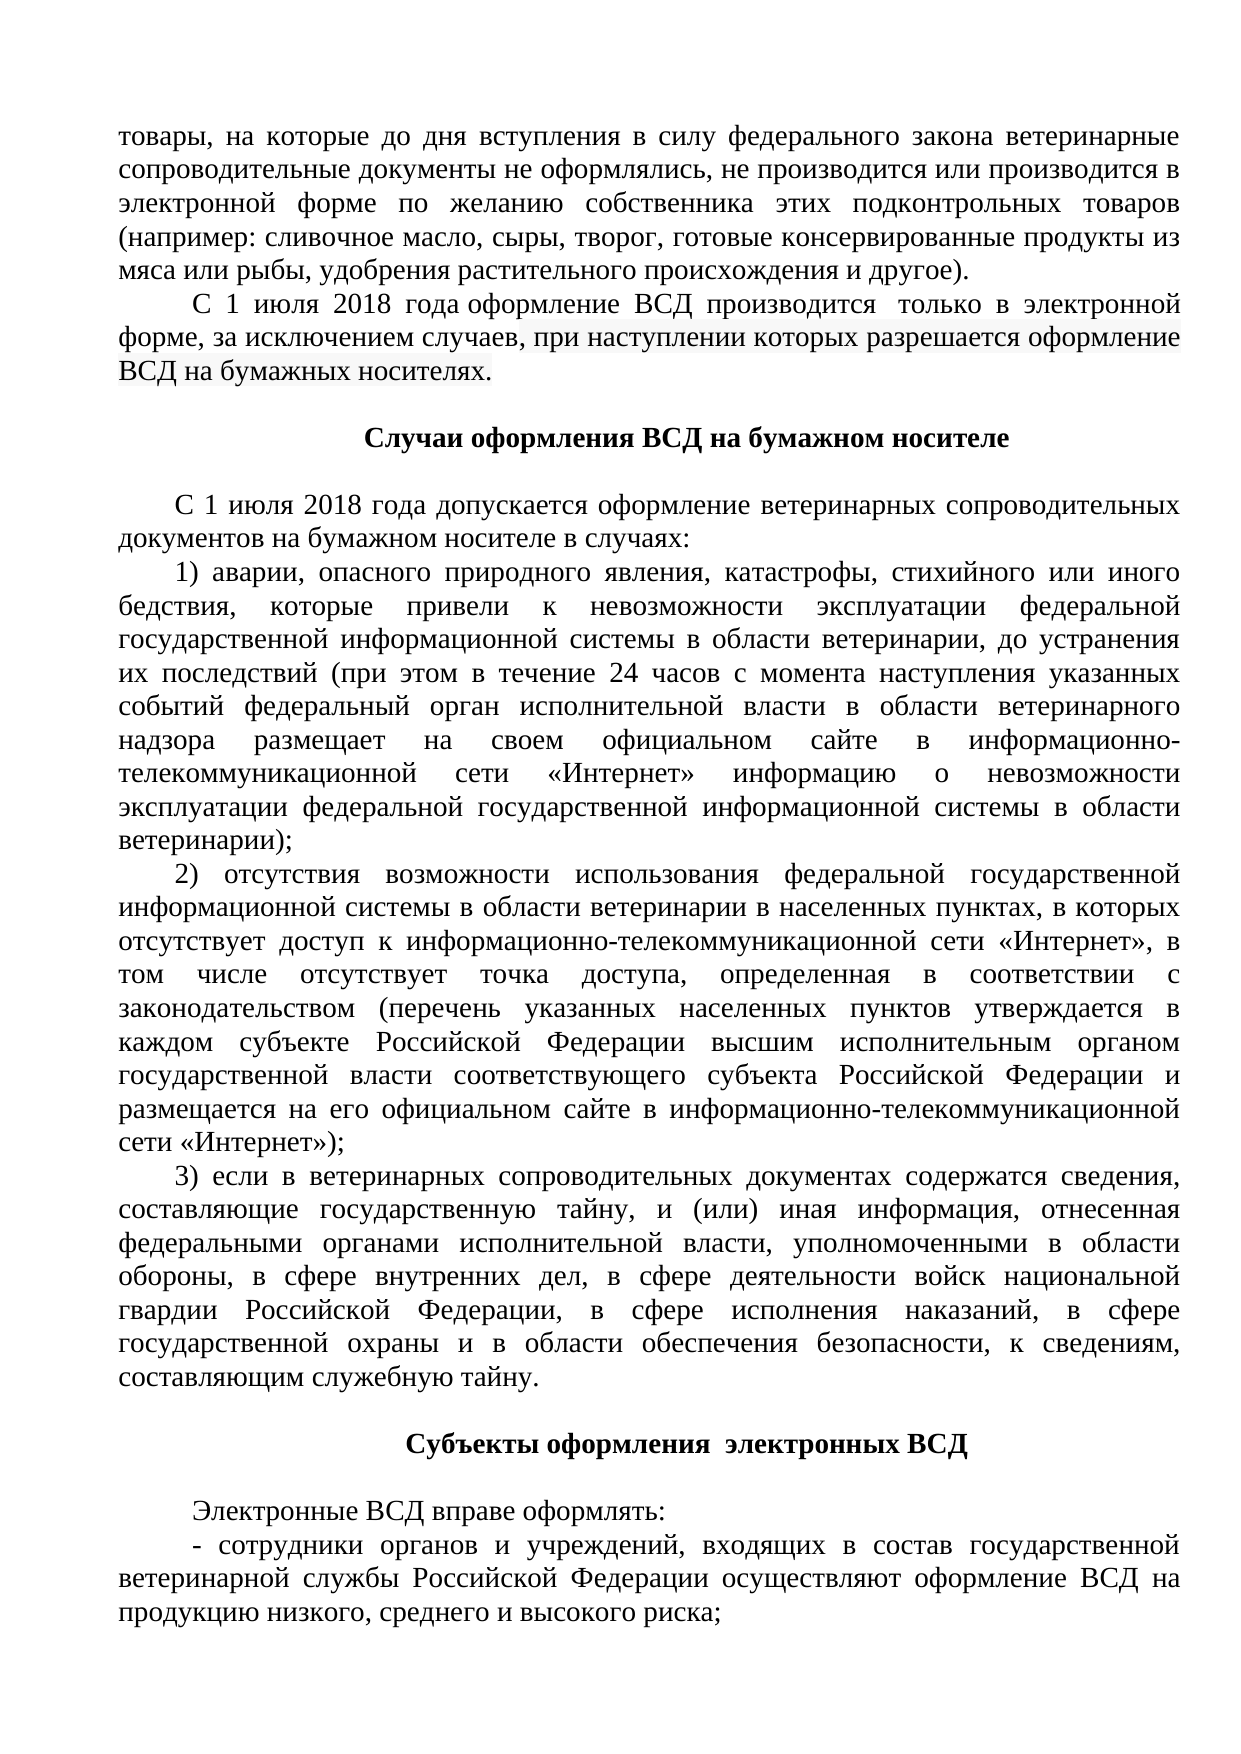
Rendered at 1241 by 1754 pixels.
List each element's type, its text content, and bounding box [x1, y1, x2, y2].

text С 1 июля 2018 года допускается оформление ветеринарных сопроводительных документов на бумажном носителе в случаях: [118, 487, 1181, 554]
text 2) отсутствия возможности использования федеральной государственной информационной системы в области ветеринарии в населенных пунктах, в которых отсутствует доступ к информационно-телекоммуникационной сети «Интернет», в том числе отсутствует точка доступа, определенная в соответствии с законодательством (перечень указанных населенных пунктов утверждается в каждом субъекте Российской Федерации высшим исполнительным органом государственной власти соответствующего субъекта Российской Федерации и размещается на его официальном сайте в информационно-телекоммуникационной сети «Интернет»); [118, 856, 1181, 1158]
text - сотрудники органов и учреждений, входящих в состав государственной ветеринарной службы Российской Федерации осуществляют оформление ВСД на продукцию низкого, среднего и высокого риска; [118, 1527, 1181, 1627]
text С 1 июля 2018 года оформление ВСД производится только в электронной форме, за исключением случаев, при наступлении которых разрешается оформление ВСД на бумажных носителях. [118, 286, 1181, 386]
text 1) аварии, опасного природного явления, катастрофы, стихийного или иного бедствия, которые привели к невозможности эксплуатации федеральной государственной информационной системы в области ветеринарии, до устранения их последствий (при этом в течение 24 часов с момента наступления указанных событий федеральный орган исполнительной власти в области ветеринарного надзора размещает на своем официальном сайте в информационно-телекоммуникационной сети «Интернет» информацию о невозможности эксплуатации федеральной государственной информационной системы в области ветеринарии); [118, 554, 1181, 856]
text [118, 118, 1181, 286]
text 3) если в ветеринарных сопроводительных документах содержатся сведения, составляющие государственную тайну, и (или) иная информация, отнесенная федеральными органами исполнительной власти, уполномоченными в области обороны, в сфере внутренних дел, в сфере деятельности войск национальной гвардии Российской Федерации, в сфере исполнения наказаний, в сфере государственной охраны и в области обеспечения безопасности, к сведениям, составляющим служебную тайну. [118, 1158, 1181, 1393]
text Субъекты оформления электронных ВСД [118, 1426, 1181, 1460]
text Случаи оформления ВСД на бумажном носителе [118, 420, 1181, 453]
text Электронные ВСД вправе оформлять: [118, 1493, 1181, 1527]
